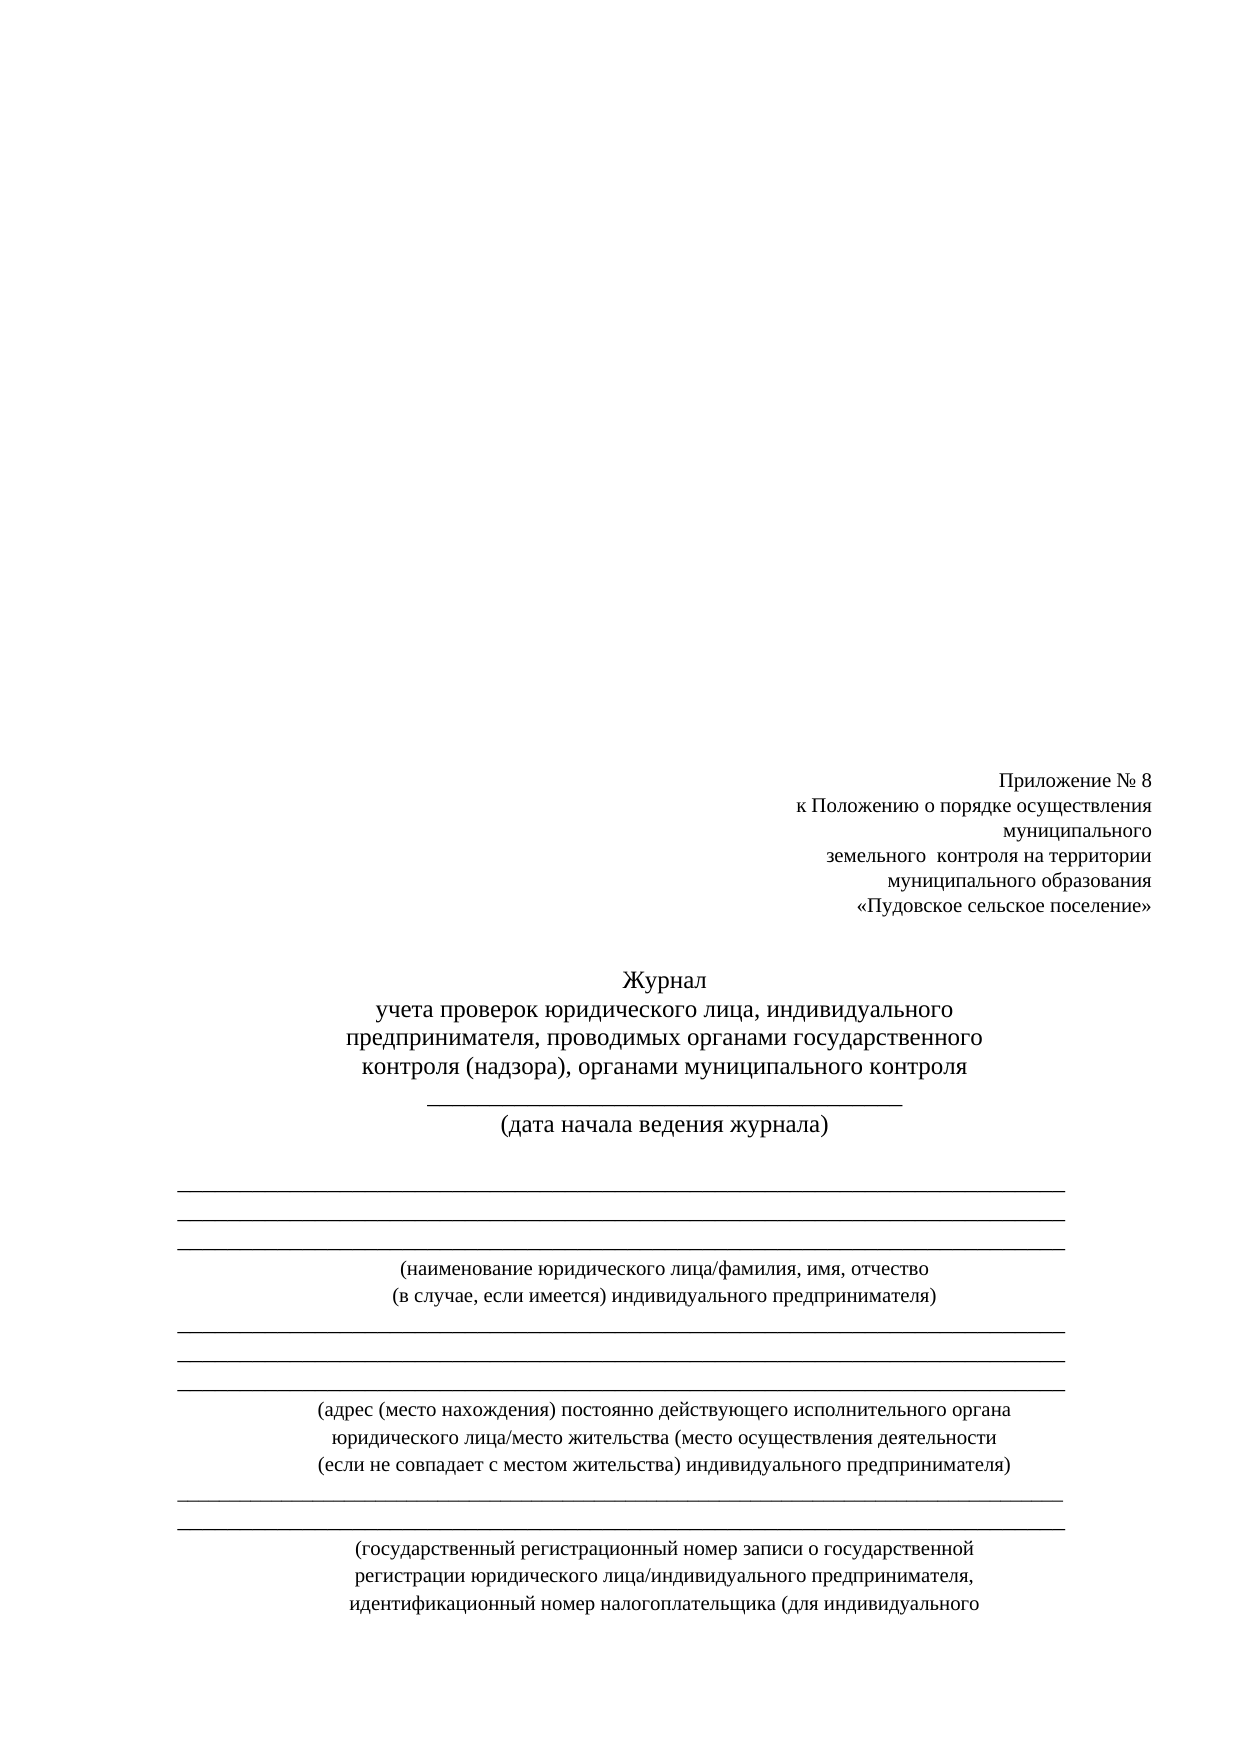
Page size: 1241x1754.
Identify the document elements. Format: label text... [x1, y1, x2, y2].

text «Пудовское сельское поселение» [177, 892, 1152, 917]
text Приложение № 8 [177, 768, 1152, 792]
text Журнал [177, 965, 1152, 994]
text _______________________________________________________________________ [177, 1307, 1152, 1336]
text _______________________________________________________________________ [177, 1224, 1152, 1252]
text _______________________________________________________________________ [177, 1504, 1152, 1532]
text (если не совпадает с местом жительства) индивидуального предпринимателя) [177, 1449, 1152, 1476]
text _______________________________________________________________________ [177, 1195, 1152, 1224]
text предпринимателя, проводимых органами государственного [177, 1022, 1152, 1051]
text _______________________________________________________________________ [177, 1365, 1152, 1394]
text к Положению о порядке осуществления муниципального [177, 792, 1152, 842]
text (дата начала ведения журнала) [177, 1109, 1152, 1137]
text (наименование юридического лица/фамилия, имя, отчество [177, 1252, 1152, 1280]
text земельного контроля на территории муниципального образования [177, 842, 1152, 892]
text _______________________________________________________________________ [177, 1166, 1152, 1195]
text юридического лица/место жительства (место осуществления деятельности [177, 1421, 1152, 1449]
text _______________________________________________________________________ [177, 1336, 1152, 1365]
text (адрес (место нахождения) постоянно действующего исполнительного органа [177, 1394, 1152, 1421]
text _____________________________________________________________________________________ [177, 1476, 1152, 1504]
text ______________________________________ [177, 1080, 1152, 1109]
text контроля (надзора), органами муниципального контроля [177, 1051, 1152, 1080]
text идентификационный номер налогоплательщика (для индивидуального [177, 1587, 1152, 1615]
text учета проверок юридического лица, индивидуального [177, 994, 1152, 1022]
text (государственный регистрационный номер записи о государственной [177, 1532, 1152, 1560]
text (в случае, если имеется) индивидуального предпринимателя) [177, 1280, 1152, 1307]
text регистрации юридического лица/индивидуального предпринимателя, [177, 1560, 1152, 1587]
